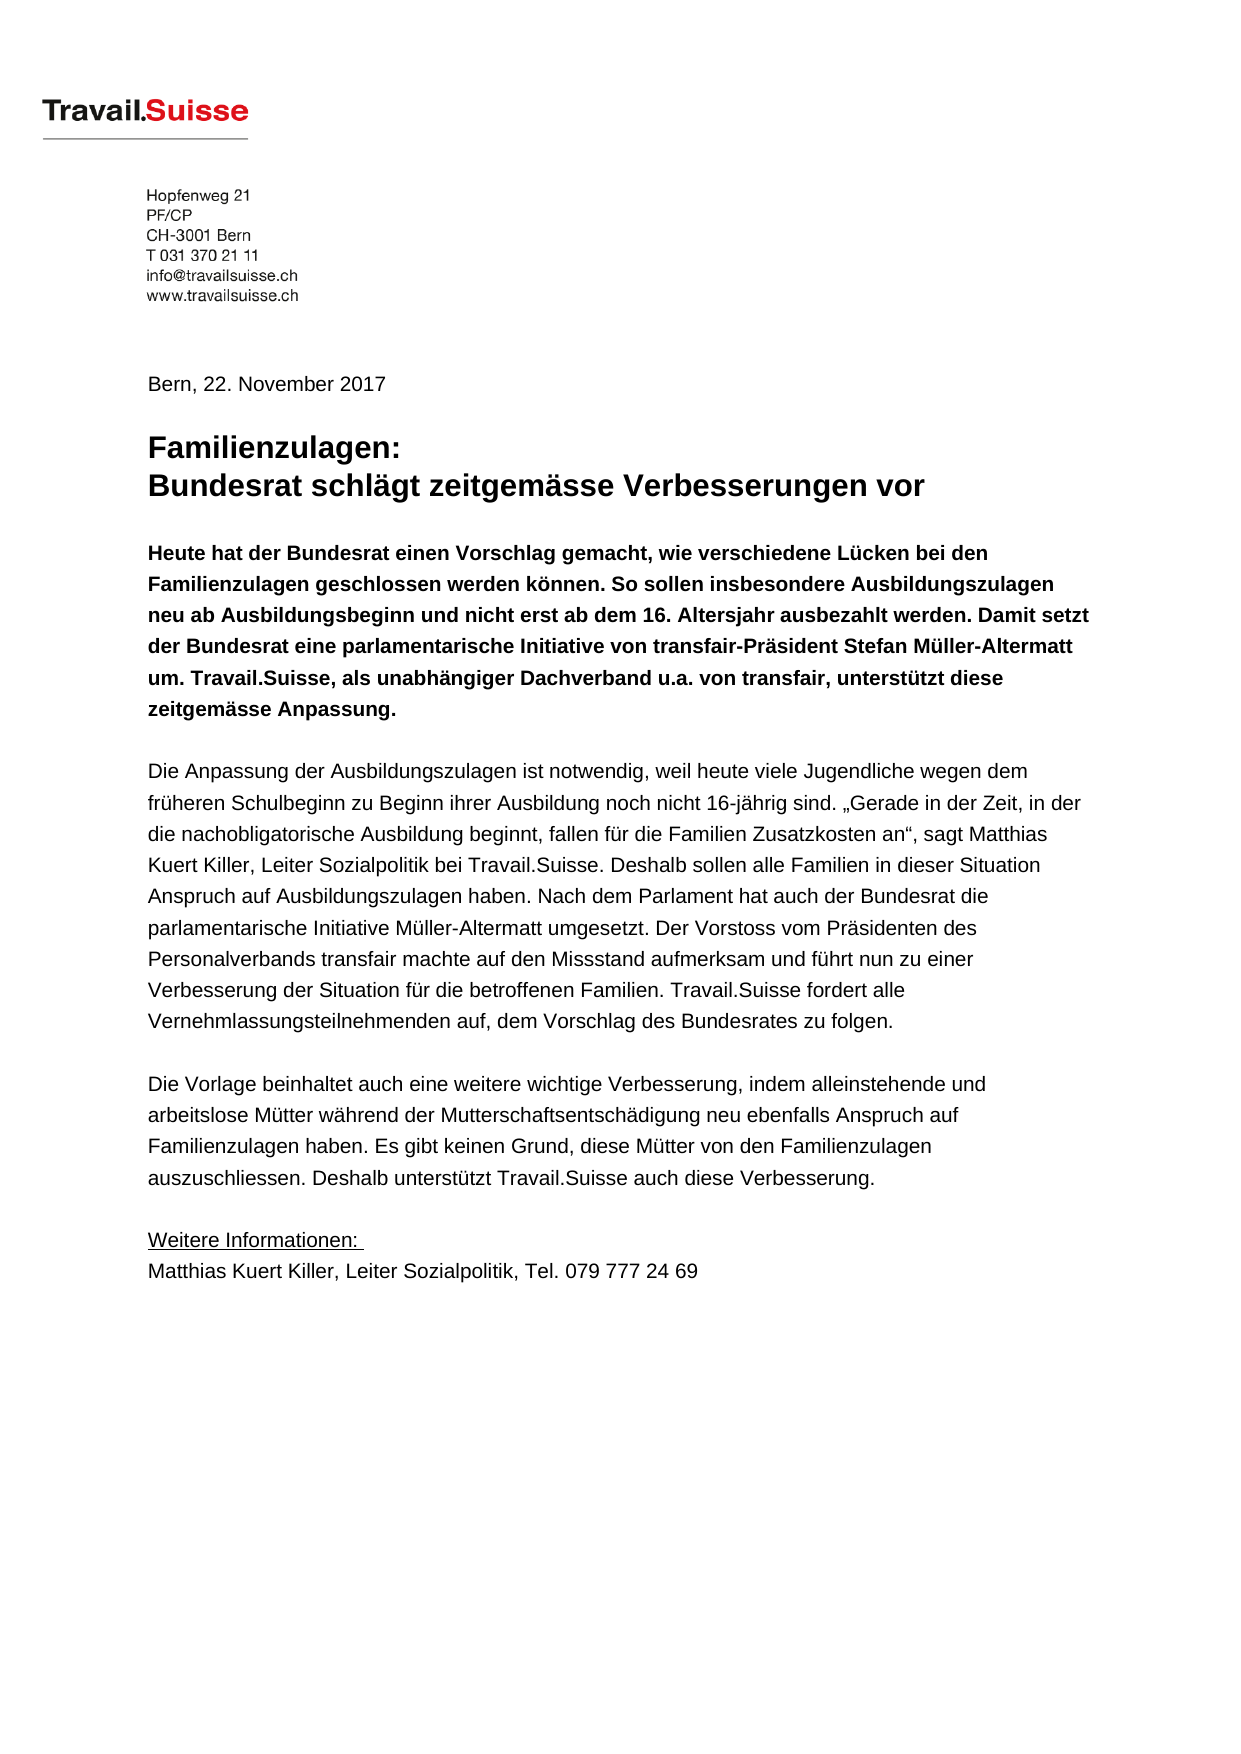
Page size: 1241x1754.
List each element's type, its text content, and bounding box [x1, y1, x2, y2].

text Weitere Informationen: [148, 1223, 1093, 1254]
text Die Anpassung der Ausbildungszulagen ist notwendig, weil heute viele Jugendliche wegen dem früheren Schulbeginn zu Beginn ihrer Ausbildung noch nicht 16-jährig sind. „Gerade in der Zeit, in der die nachobligatorische Ausbildung beginnt, fallen für die Familien Zusatzkosten an“, sagt Matthias Kuert Killer, Leiter Sozialpolitik bei Travail.Suisse. Deshalb sollen alle Familien in dieser Situation Anspruch auf Ausbildungszulagen haben. Nach dem Parlament hat auch der Bundesrat die parlamentarische Initiative Müller-Altermatt umgesetzt. Der Vorstoss vom Präsidenten des Personalverbands transfair machte auf den Missstand aufmerksam und führt nun zu einer Verbesserung der Situation für die betroffenen Familien. Travail.Suisse fordert alle Vernehmlassungsteilnehmenden auf, dem Vorschlag des Bundesrates zu folgen. [148, 754, 1093, 1035]
text Heute hat der Bundesrat einen Vorschlag gemacht, wie verschiedene Lücken bei den Familienzulagen geschlossen werden können. So sollen insbesondere Ausbildungszulagen neu ab Ausbildungsbeginn und nicht erst ab dem 16. Altersjahr ausbezahlt werden. Damit setzt der Bundesrat eine parlamentarische Initiative von transfair-Präsident Stefan Müller-Altermatt um. Travail.Suisse, als unabhängiger Dachverband u.a. von transfair, unterstützt diese zeitgemässe Anpassung. [148, 535, 1093, 723]
text Die Vorlage beinhaltet auch eine weitere wichtige Verbesserung, indem alleinstehende und arbeitslose Mütter während der Mutterschaftsentschädigung neu ebenfalls Anspruch auf Familienzulagen haben. Es gibt keinen Grund, diese Mütter von den Familienzulagen auszuschliessen. Deshalb unterstützt Travail.Suisse auch diese Verbesserung. [148, 1066, 1093, 1191]
picture [31, 85, 323, 308]
text Bundesrat schlägt zeitgemässe Verbesserungen vor [148, 466, 1093, 504]
text Familienzulagen: [148, 429, 1093, 466]
text Matthias Kuert Killer, Leiter Sozialpolitik, Tel. 079 777 24 69 [148, 1254, 1093, 1285]
text Bern, 22. November 2017 [148, 366, 1093, 398]
